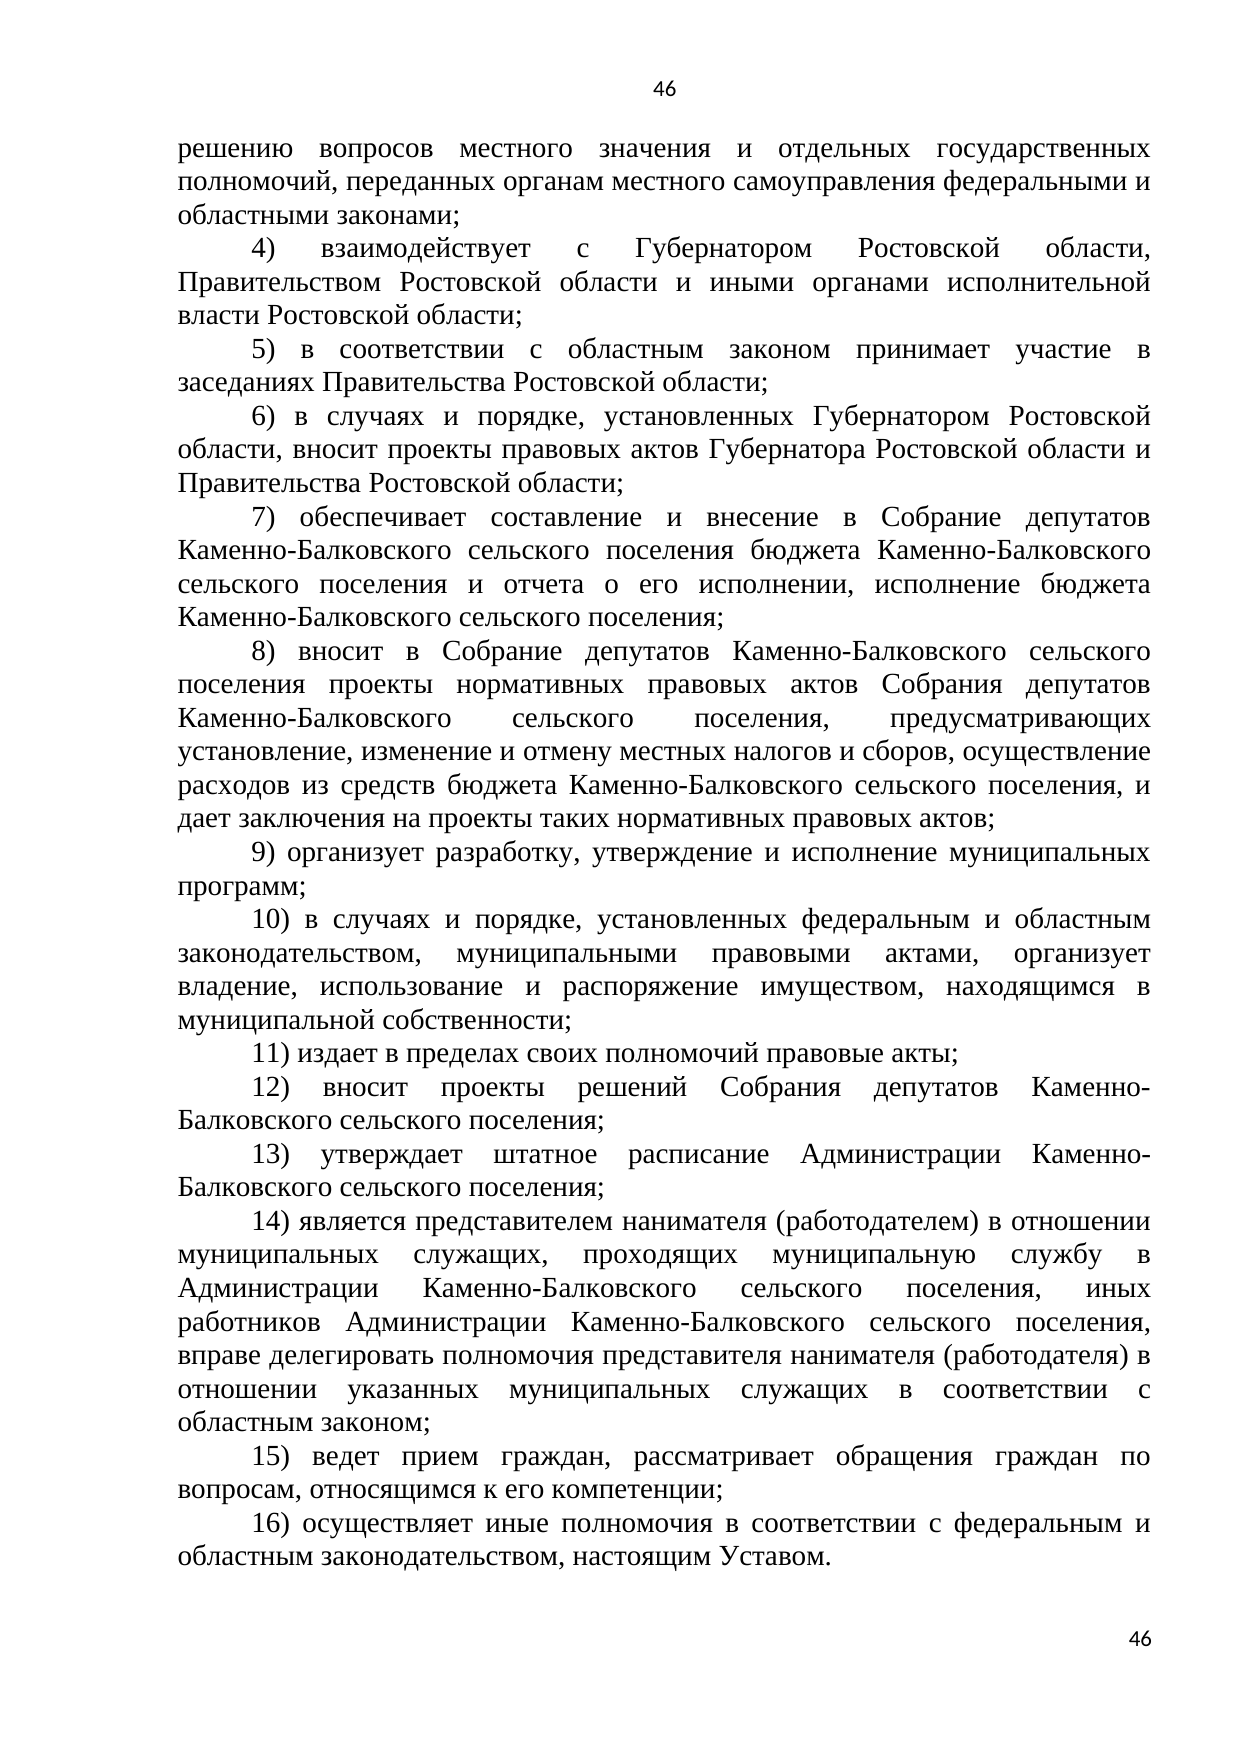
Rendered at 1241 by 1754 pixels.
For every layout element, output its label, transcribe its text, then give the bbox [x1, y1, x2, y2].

text 13) утверждает штатное расписание Администрации Каменно-Балковского сельского поселения; [177, 1136, 1152, 1203]
text 14) является представителем нанимателя (работодателем) в отношении муниципальных служащих, проходящих муниципальную службу в Администрации Каменно-Балковского сельского поселения, иных работников Администрации Каменно-Балковского сельского поселения, вправе делегировать полномочия представителя нанимателя (работодателя) в отношении указанных муниципальных служащих в соответствии с областным законом; [177, 1203, 1152, 1438]
text 6) в случаях и порядке, установленных Губернатором Ростовской области, вносит проекты правовых актов Губернатора Ростовской области и Правительства Ростовской области; [177, 398, 1152, 499]
text 5) в соответствии с областным законом принимает участие в заседаниях Правительства Ростовской области; [177, 331, 1152, 398]
text 7) обеспечивает составление и внесение в Собрание депутатов Каменно-Балковского сельского поселения бюджета Каменно-Балковского сельского поселения и отчета о его исполнении, исполнение бюджета Каменно-Балковского сельского поселения; [177, 499, 1152, 633]
text 4) взаимодействует с Губернатором Ростовской области, Правительством Ростовской области и иными органами исполнительной власти Ростовской области; [177, 230, 1152, 331]
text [177, 130, 1152, 230]
text 15) ведет прием граждан, рассматривает обращения граждан по вопросам, относящимся к его компетенции; [177, 1438, 1152, 1505]
text 16) осуществляет иные полномочия в соответствии с федеральным и областным законодательством, настоящим Уставом. [177, 1505, 1152, 1572]
text 11) издает в пределах своих полномочий правовые акты; [177, 1035, 1152, 1069]
text 10) в случаях и порядке, установленных федеральным и областным законодательством, муниципальными правовыми актами, организует владение, использование и распоряжение имуществом, находящимся в муниципальной собственности; [177, 901, 1152, 1035]
text 8) вносит в Собрание депутатов Каменно-Балковского сельского поселения проекты нормативных правовых актов Собрания депутатов Каменно-Балковского сельского поселения, предусматривающих установление, изменение и отмену местных налогов и сборов, осуществление расходов из средств бюджета Каменно-Балковского сельского поселения, и дает заключения на проекты таких нормативных правовых актов; [177, 633, 1152, 834]
text 12) вносит проекты решений Собрания депутатов Каменно-Балковского сельского поселения; [177, 1069, 1152, 1136]
text 9) организует разработку, утверждение и исполнение муниципальных программ; [177, 834, 1152, 901]
